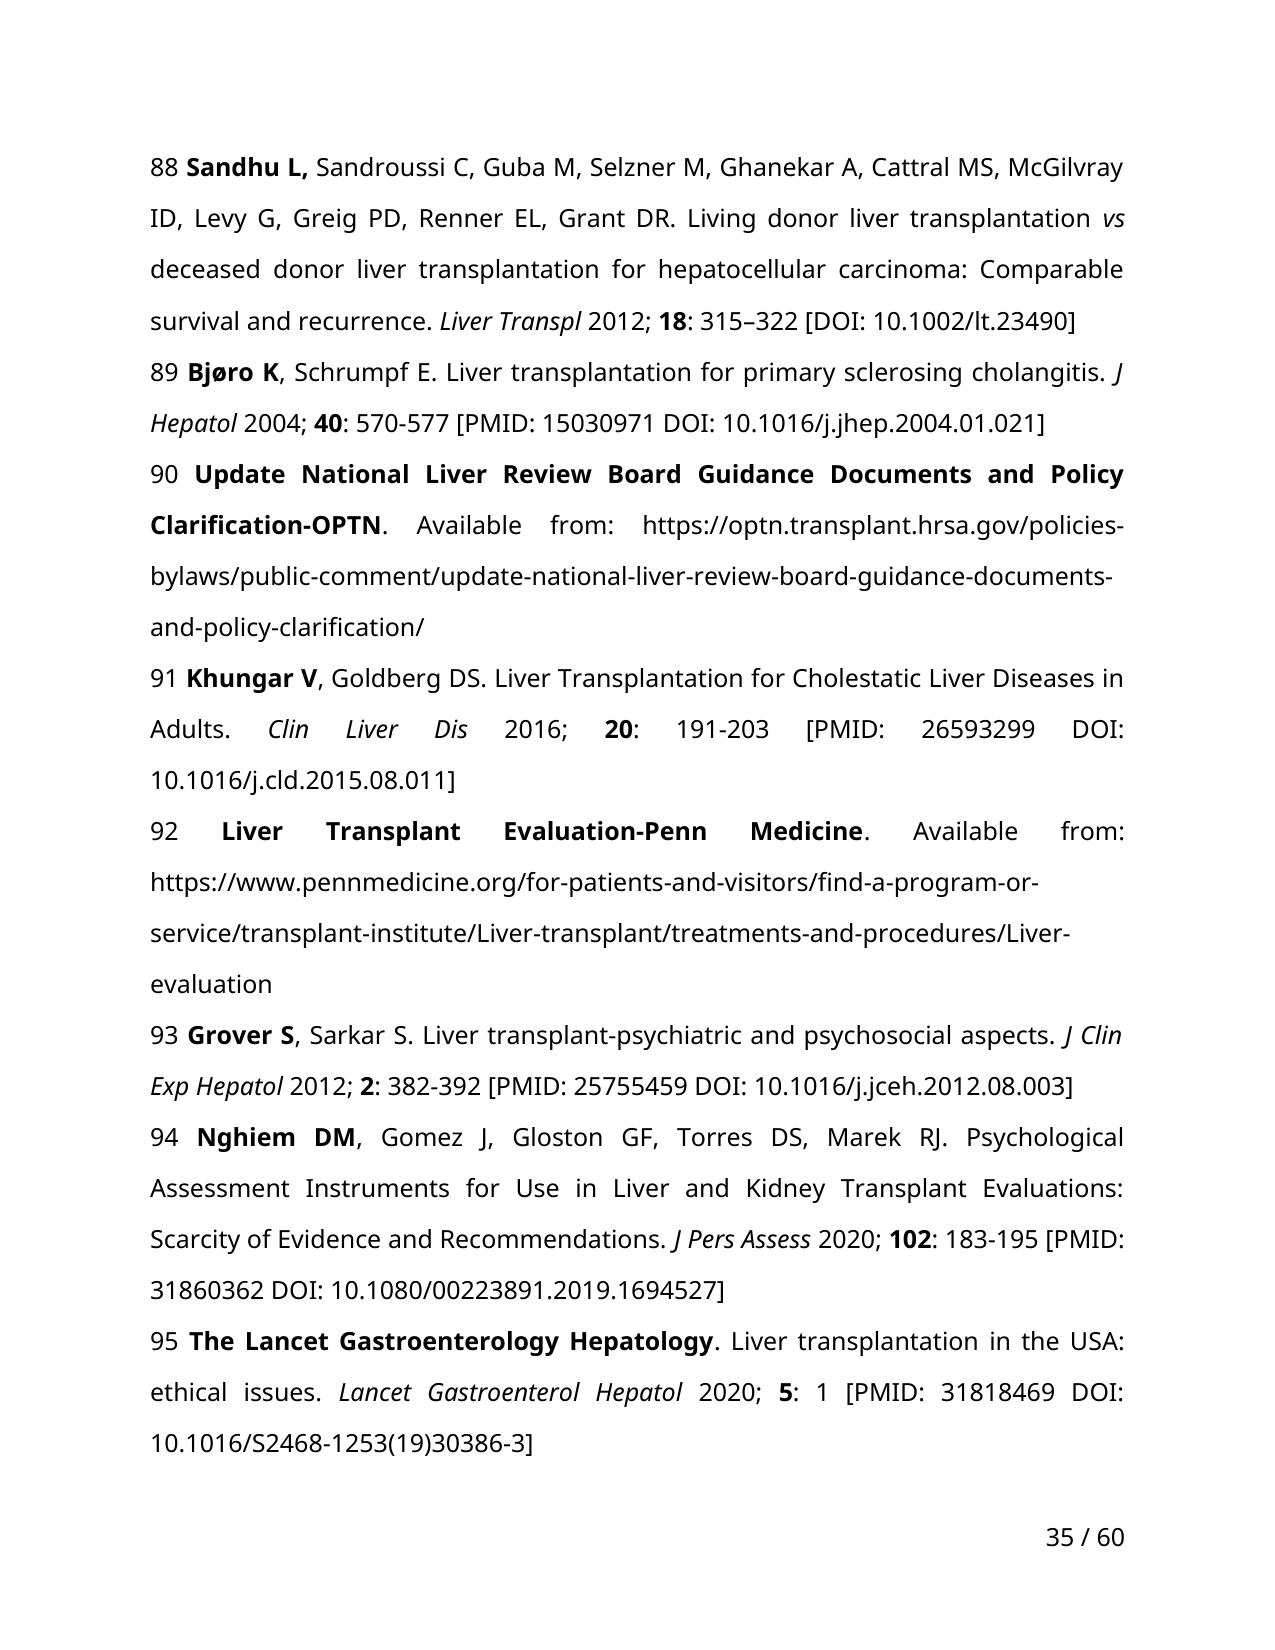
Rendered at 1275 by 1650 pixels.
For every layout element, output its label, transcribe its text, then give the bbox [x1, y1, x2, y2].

text 91 Khungar V, Goldberg DS. Liver Transplantation for Cholestatic Liver Diseases in Adults. Clin Liver Dis 2016; 20: 191-203 [PMID: 26593299 DOI: 10.1016/j.cld.2015.08.011] [150, 660, 1125, 797]
text 90 Update National Liver Review Board Guidance Documents and Policy Clarification-OPTN. Available from: https://optn.transplant.hrsa.gov/policies-bylaws/public-comment/update-national-liver-review-board-guidance-documents-and-policy-clarification/ [150, 456, 1125, 643]
text 95 The Lancet Gastroenterology Hepatology. Liver transplantation in the USA: ethical issues. Lancet Gastroenterol Hepatol 2020; 5: 1 [PMID: 31818469 DOI: 10.1016/S2468-1253(19)30386-3] [150, 1324, 1125, 1460]
text 93 Grover S, Sarkar S. Liver transplant-psychiatric and psychosocial aspects. J Clin Exp Hepatol 2012; 2: 382-392 [PMID: 25755459 DOI: 10.1016/j.jceh.2012.08.003] [150, 1018, 1125, 1103]
text 89 Bjøro K, Schrumpf E. Liver transplantation for primary sclerosing cholangitis. J Hepatol 2004; 40: 570-577 [PMID: 15030971 DOI: 10.1016/j.jhep.2004.01.021] [150, 354, 1125, 439]
text 88 Sandhu L, Sandroussi C, Guba M, Selzner M, Ghanekar A, Cattral MS, McGilvray ID, Levy G, Greig PD, Renner EL, Grant DR. Living donor liver transplantation vs deceased donor liver transplantation for hepatocellular carcinoma: Comparable survival and recurrence. Liver Transpl 2012; 18: 315–322 [DOI: 10.1002/lt.23490] [150, 150, 1125, 337]
text 92 Liver Transplant Evaluation-Penn Medicine. Available from: https://www.pennmedicine.org/for-patients-and-visitors/find-a-program-or-service/transplant-institute/Liver-transplant/treatments-and-procedures/Liver-evaluation [150, 813, 1125, 1001]
text 94 Nghiem DM, Gomez J, Gloston GF, Torres DS, Marek RJ. Psychological Assessment Instruments for Use in Liver and Kidney Transplant Evaluations: Scarcity of Evidence and Recommendations. J Pers Assess 2020; 102: 183-195 [PMID: 31860362 DOI: 10.1080/00223891.2019.1694527] [150, 1120, 1125, 1307]
